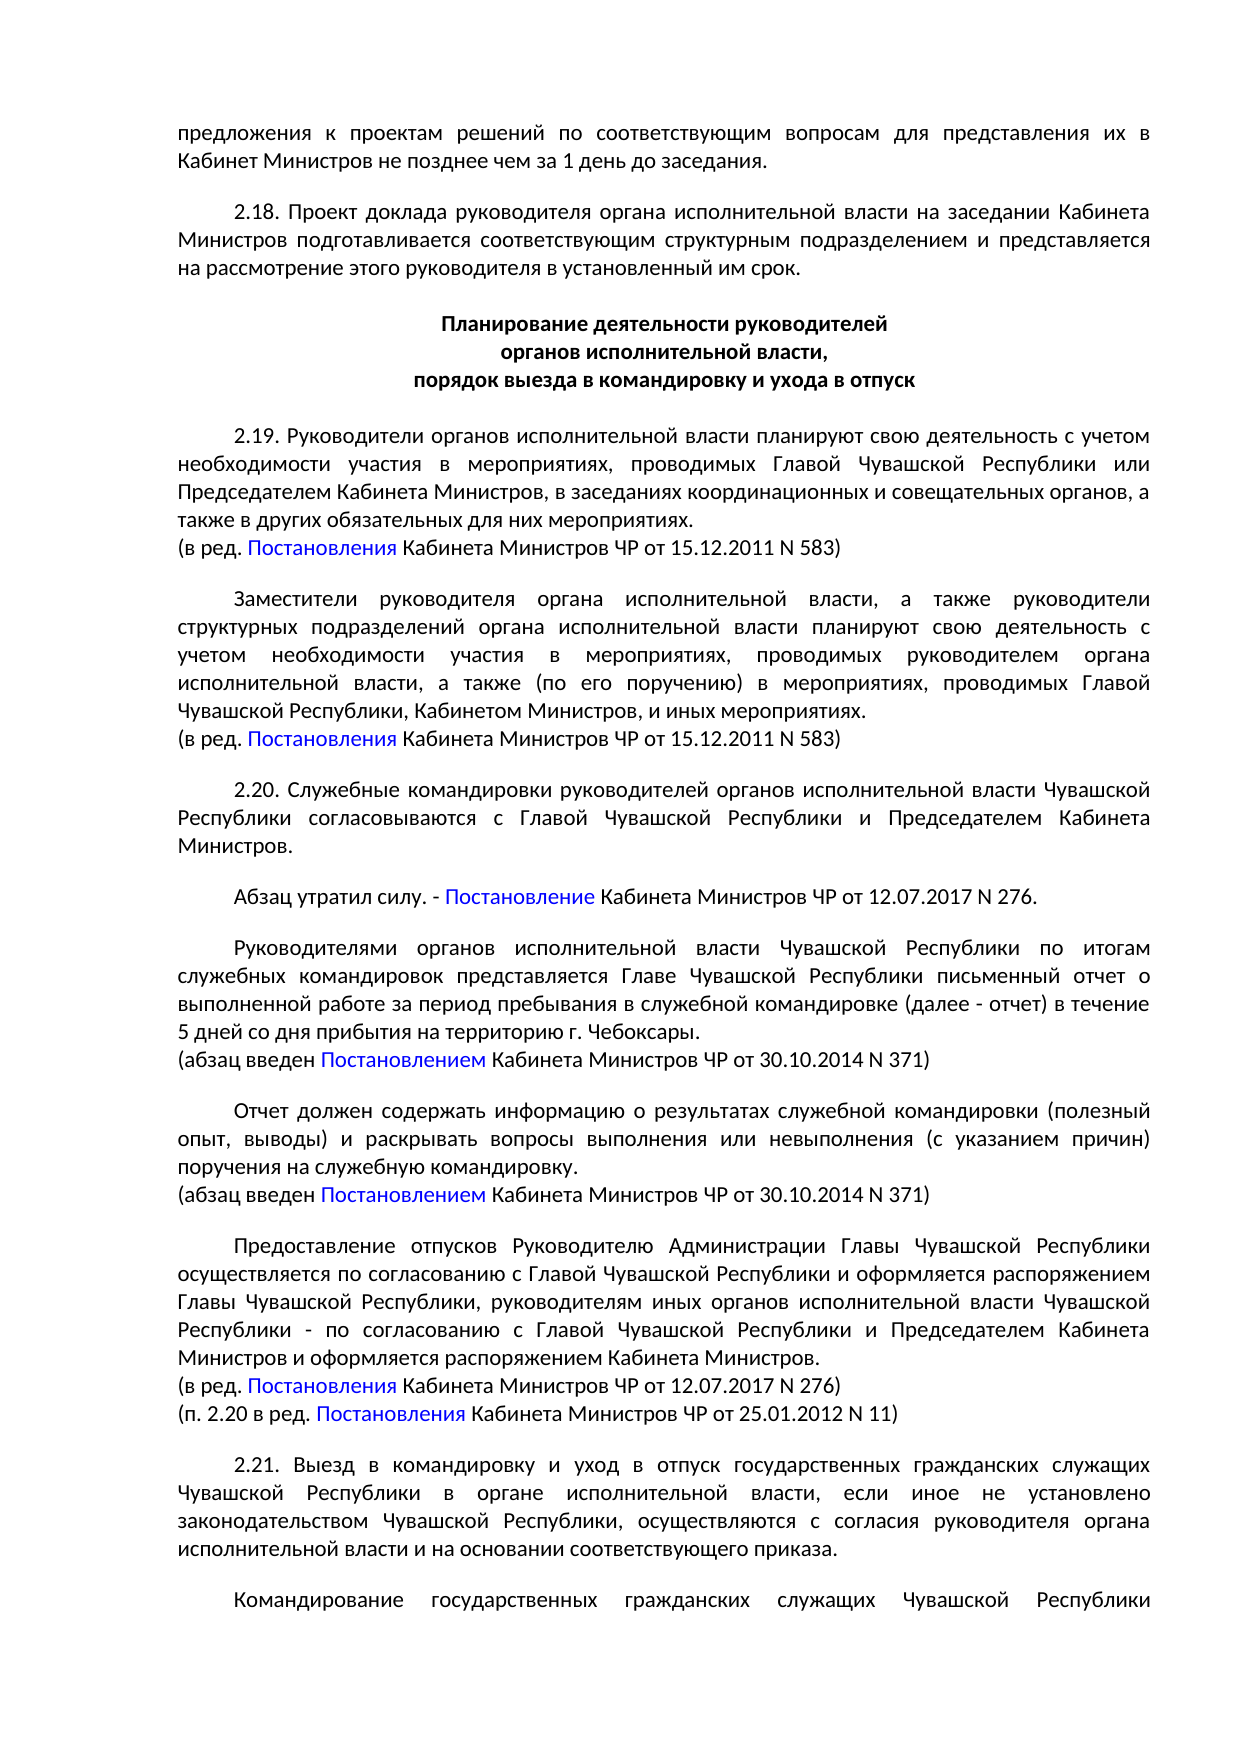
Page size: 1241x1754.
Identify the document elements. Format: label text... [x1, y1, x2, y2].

title порядок выезда в командировку и ухода в отпуск [177, 365, 1152, 393]
text (в ред. Постановления Кабинета Министров ЧР от 15.12.2011 N 583) [177, 533, 1152, 561]
text Отчет должен содержать информацию о результатах служебной командировки (полезный опыт, выводы) и раскрывать вопросы выполнения или невыполнения (с указанием причин) поручения на служебную командировку. [177, 1096, 1152, 1180]
text Руководителями органов исполнительной власти Чувашской Республики по итогам служебных командировок представляется Главе Чувашской Республики письменный отчет о выполненной работе за период пребывания в служебной командировке (далее - отчет) в течение 5 дней со дня прибытия на территорию г. Чебоксары. [177, 933, 1152, 1045]
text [177, 118, 1152, 174]
text (абзац введен Постановлением Кабинета Министров ЧР от 30.10.2014 N 371) [177, 1180, 1152, 1208]
text 2.21. Выезд в командировку и уход в отпуск государственных гражданских служащих Чувашской Республики в органе исполнительной власти, если иное не установлено законодательством Чувашской Республики, осуществляются с согласия руководителя органа исполнительной власти и на основании соответствующего приказа. [177, 1450, 1152, 1562]
title Планирование деятельности руководителей [177, 309, 1152, 337]
text 2.19. Руководители органов исполнительной власти планируют свою деятельность с учетом необходимости участия в мероприятиях, проводимых Главой Чувашской Республики или Председателем Кабинета Министров, в заседаниях координационных и совещательных органов, а также в других обязательных для них мероприятиях. [177, 421, 1152, 533]
title органов исполнительной власти, [177, 337, 1152, 365]
text (в ред. Постановления Кабинета Министров ЧР от 12.07.2017 N 276) [177, 1371, 1152, 1399]
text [177, 1585, 1152, 1613]
text (абзац введен Постановлением Кабинета Министров ЧР от 30.10.2014 N 371) [177, 1045, 1152, 1073]
text 2.20. Служебные командировки руководителей органов исполнительной власти Чувашской Республики согласовываются с Главой Чувашской Республики и Председателем Кабинета Министров. [177, 775, 1152, 859]
text (в ред. Постановления Кабинета Министров ЧР от 15.12.2011 N 583) [177, 724, 1152, 752]
text (п. 2.20 в ред. Постановления Кабинета Министров ЧР от 25.01.2012 N 11) [177, 1399, 1152, 1427]
text Предоставление отпусков Руководителю Администрации Главы Чувашской Республики осуществляется по согласованию с Главой Чувашской Республики и оформляется распоряжением Главы Чувашской Республики, руководителям иных органов исполнительной власти Чувашской Республики - по согласованию с Главой Чувашской Республики и Председателем Кабинета Министров и оформляется распоряжением Кабинета Министров. [177, 1231, 1152, 1371]
text Абзац утратил силу. - Постановление Кабинета Министров ЧР от 12.07.2017 N 276. [177, 882, 1152, 910]
text 2.18. Проект доклада руководителя органа исполнительной власти на заседании Кабинета Министров подготавливается соответствующим структурным подразделением и представляется на рассмотрение этого руководителя в установленный им срок. [177, 197, 1152, 281]
text Заместители руководителя органа исполнительной власти, а также руководители структурных подразделений органа исполнительной власти планируют свою деятельность с учетом необходимости участия в мероприятиях, проводимых руководителем органа исполнительной власти, а также (по его поручению) в мероприятиях, проводимых Главой Чувашской Республики, Кабинетом Министров, и иных мероприятиях. [177, 584, 1152, 724]
